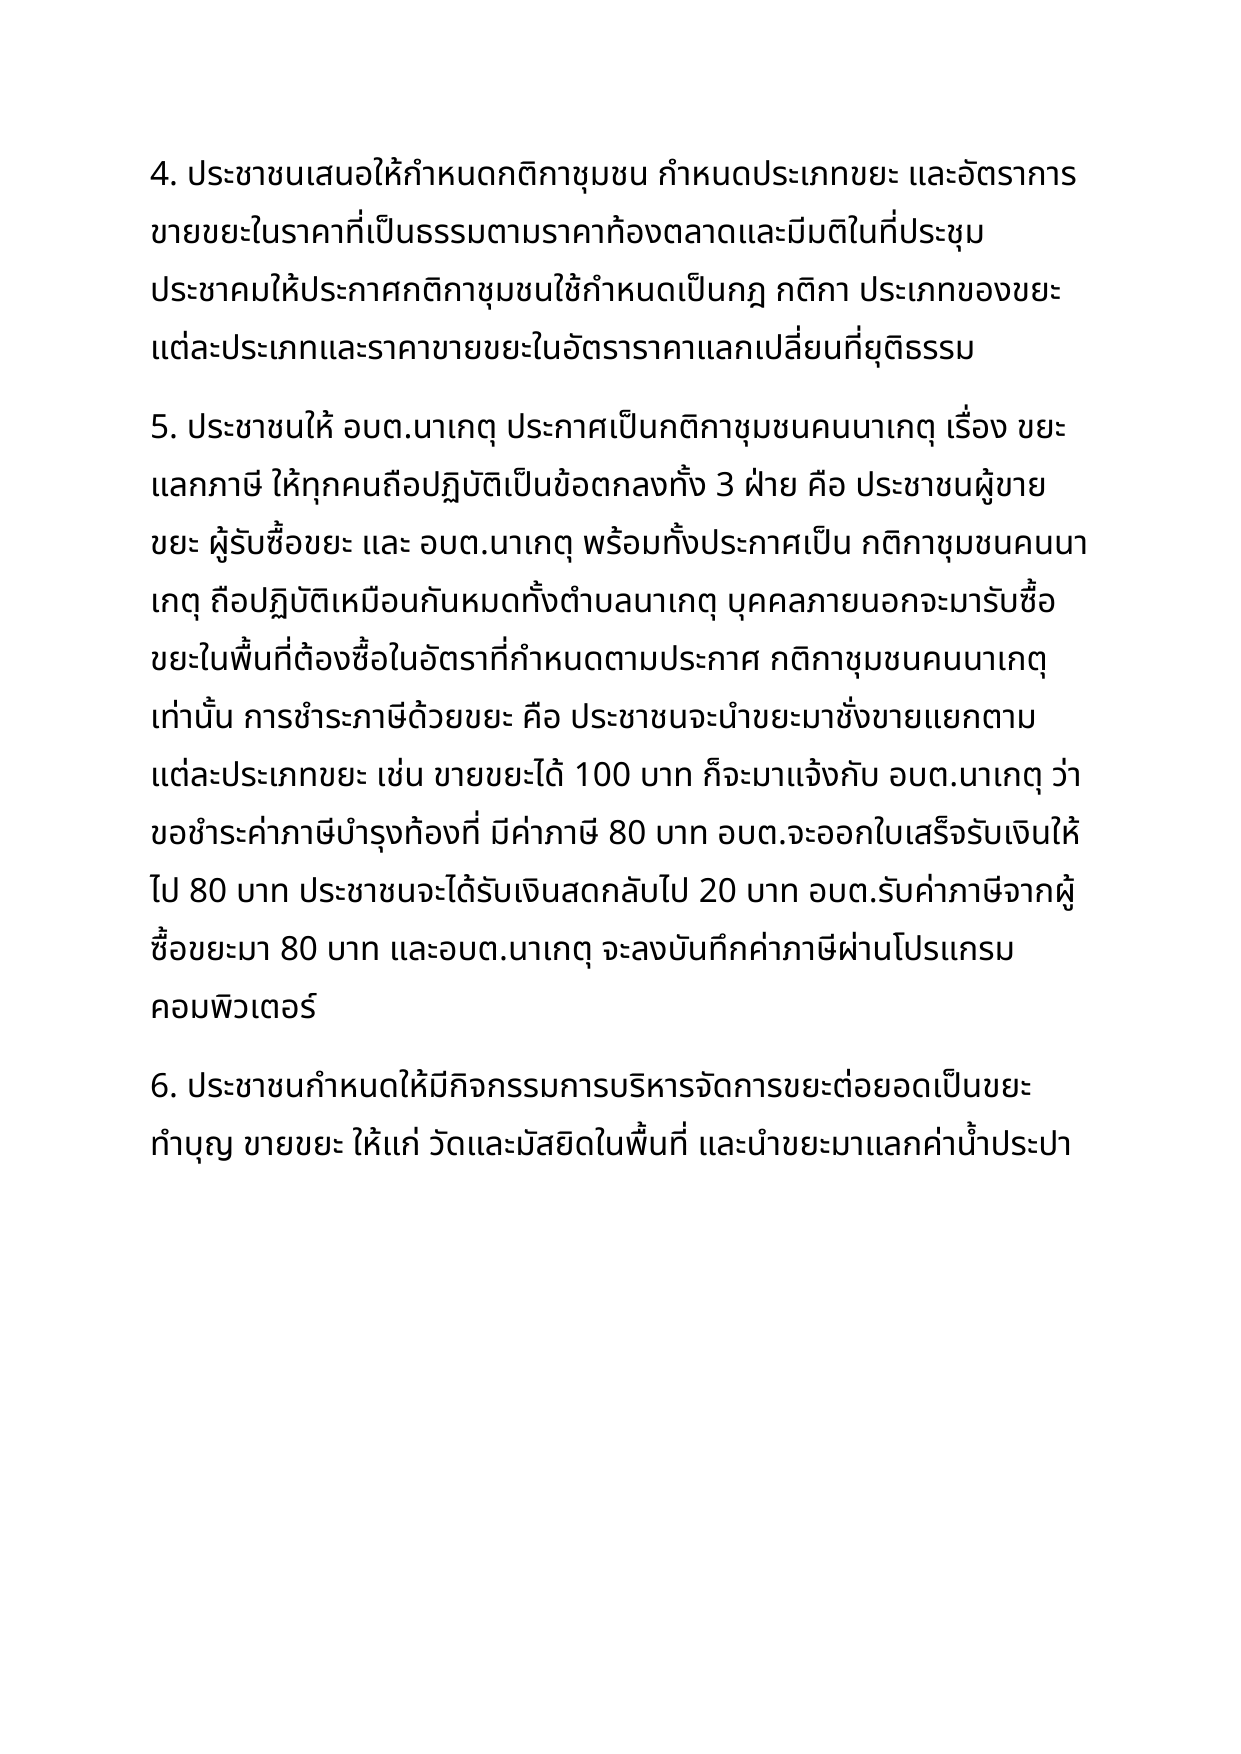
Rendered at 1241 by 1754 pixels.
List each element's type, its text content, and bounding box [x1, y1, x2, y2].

text 5. ประชาชนให้ อบต.นาเกตุ ประกาศเป็นกติกาชุมชนคนนาเกตุ เรื่อง ขยะแลกภาษี ให้ทุกคนถือปฏิบัติเป็นข้อตกลงทั้ง 3 ฝ่าย คือ ประชาชนผู้ขายขยะ ผู้รับซื้อขยะ และ อบต.นาเกตุ พร้อมทั้งประกาศเป็น กติกาชุมชนคนนาเกตุ ถือปฏิบัติเหมือนกันหมดทั้งตำบลนาเกตุ บุคคลภายนอกจะมารับซื้อขยะในพื้นที่ต้องซื้อในอัตราที่กำหนดตามประกาศ กติกาชุมชนคนนาเกตุ เท่านั้น การชำระภาษีด้วยขยะ คือ ประชาชนจะนำขยะมาชั่งขายแยกตามแต่ละประเภทขยะ เช่น ขายขยะได้ 100 บาท ก็จะมาแจ้งกับ อบต.นาเกตุ ว่าขอชำระค่าภาษีบำรุงท้องที่ มีค่าภาษี 80 บาท อบต.จะออกใบเสร็จรับเงินให้ไป 80 บาท ประชาชนจะได้รับเงินสดกลับไป 20 บาท อบต.รับค่าภาษีจากผู้ซื้อขยะมา 80 บาท และอบต.นาเกตุ จะลงบันทึกค่าภาษีผ่านโปรแกรมคอมพิวเตอร์ [150, 403, 1090, 1034]
text 4. ประชาชนเสนอให้กำหนดกติกาชุมชน กำหนดประเภทขยะ และอัตราการขายขยะในราคาที่เป็นธรรมตามราคาท้องตลาดและมีมติในที่ประชุมประชาคมให้ประกาศกติกาชุมชนใช้กำหนดเป็นกฎ กติกา ประเภทของขยะแต่ละประเภทและราคาขายขยะในอัตราราคาแลกเปลี่ยนที่ยุติธรรม [150, 150, 1090, 374]
text 6. ประชาชนกำหนดให้มีกิจกรรมการบริหารจัดการขยะต่อยอดเป็นขยะทำบุญ ขายขยะ ให้แก่ วัดและมัสยิดในพื้นที่ และนำขยะมาแลกค่าน้ำประปา [150, 1062, 1090, 1171]
